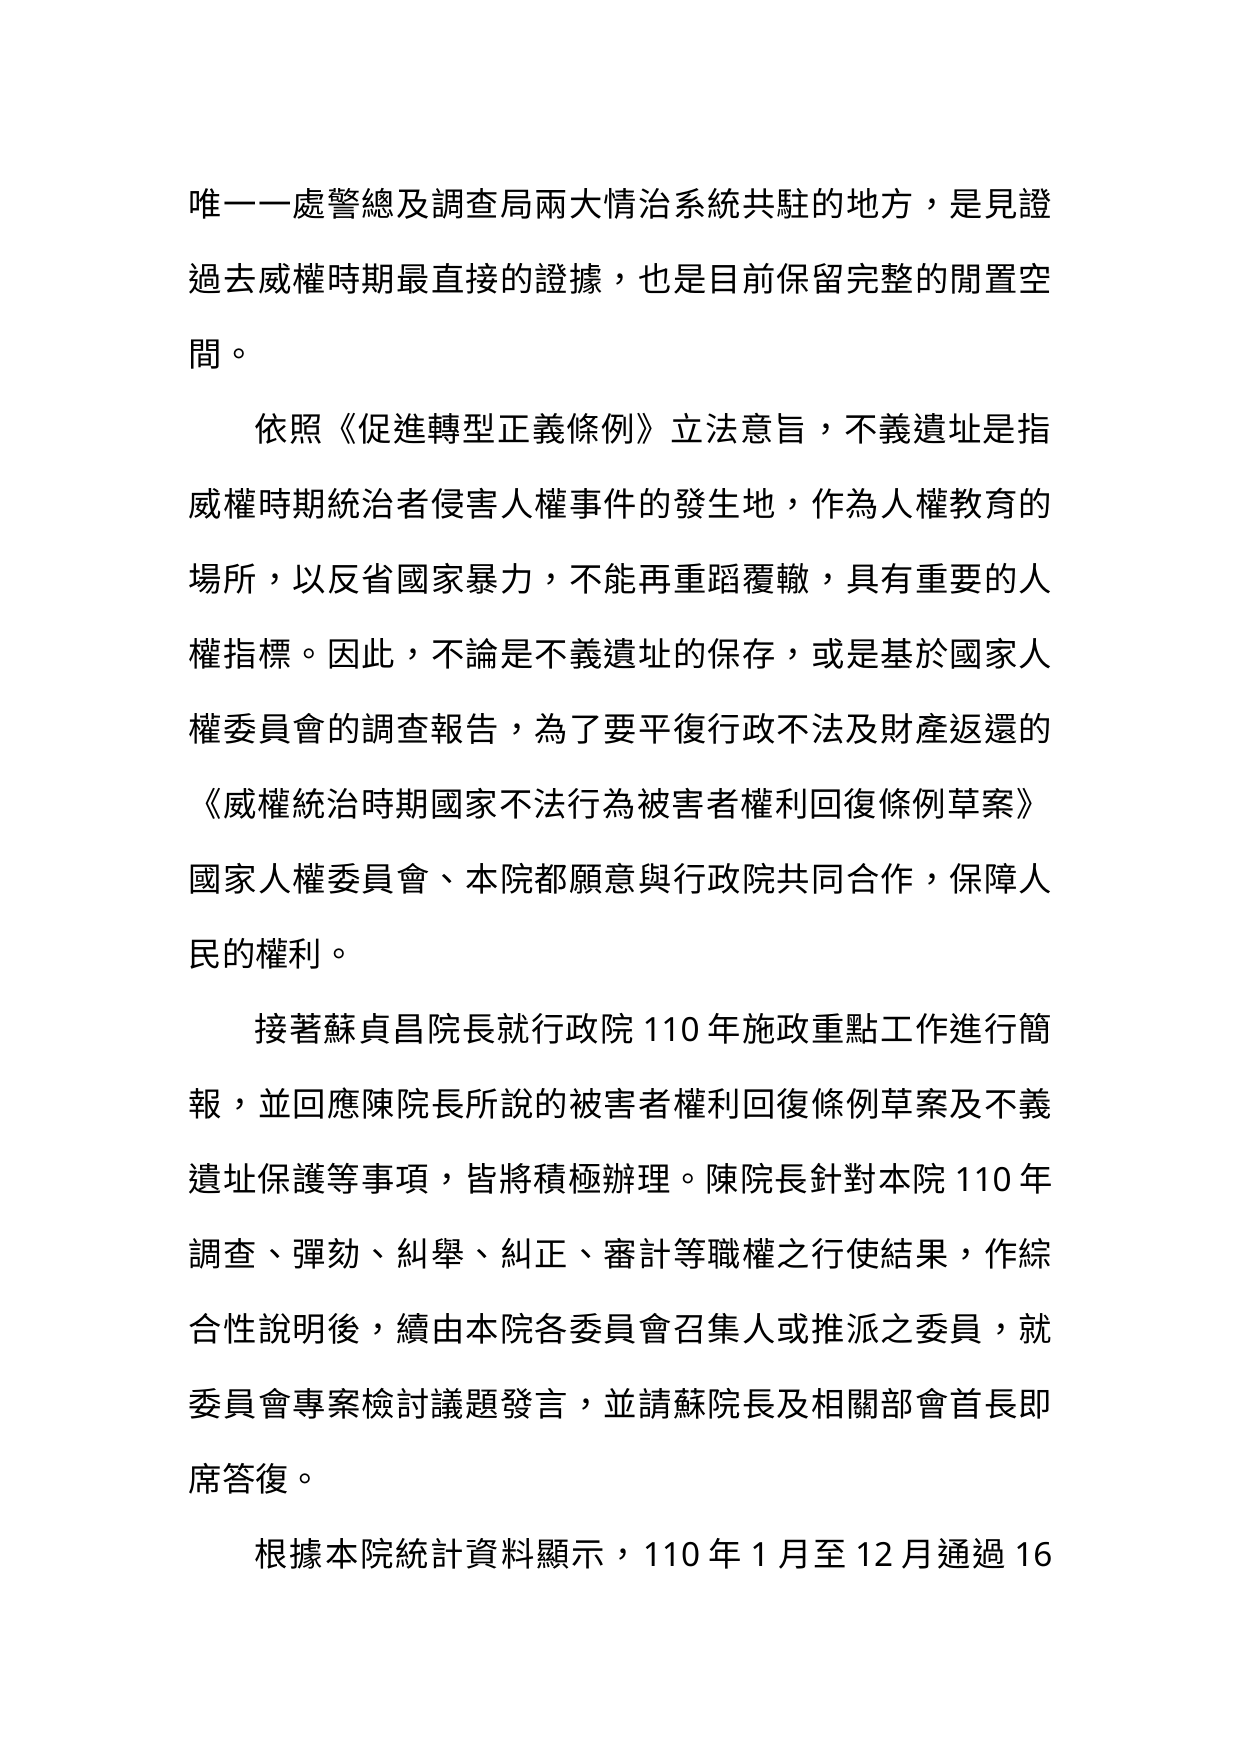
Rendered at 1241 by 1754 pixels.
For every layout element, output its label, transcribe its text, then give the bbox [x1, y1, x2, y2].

text 依照《促進轉型正義條例》立法意旨，不義遺址是指威權時期統治者侵害人權事件的發生地，作為人權教育的場所，以反省國家暴力，不能再重蹈覆轍，具有重要的人權指標。因此，不論是不義遺址的保存，或是基於國家人權委員會的調查報告，為了要平復行政不法及財產返還的《威權統治時期國家不法行為被害者權利回復條例草案》，國家人權委員會、本院都願意與行政院共同合作，保障人民的權利。 [189, 389, 1053, 989]
text 接著蘇貞昌院長就行政院110年施政重點工作進行簡報，並回應陳院長所說的被害者權利回復條例草案及不義遺址保護等事項，皆將積極辦理。陳院長針對本院110年調查、彈劾、糾舉、糾正、審計等職權之行使結果，作綜合性說明後，續由本院各委員會召集人或推派之委員，就委員會專案檢討議題發言，並請蘇院長及相關部會首長即席答復。 [189, 989, 1053, 1514]
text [189, 1514, 1053, 1589]
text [189, 164, 1053, 389]
